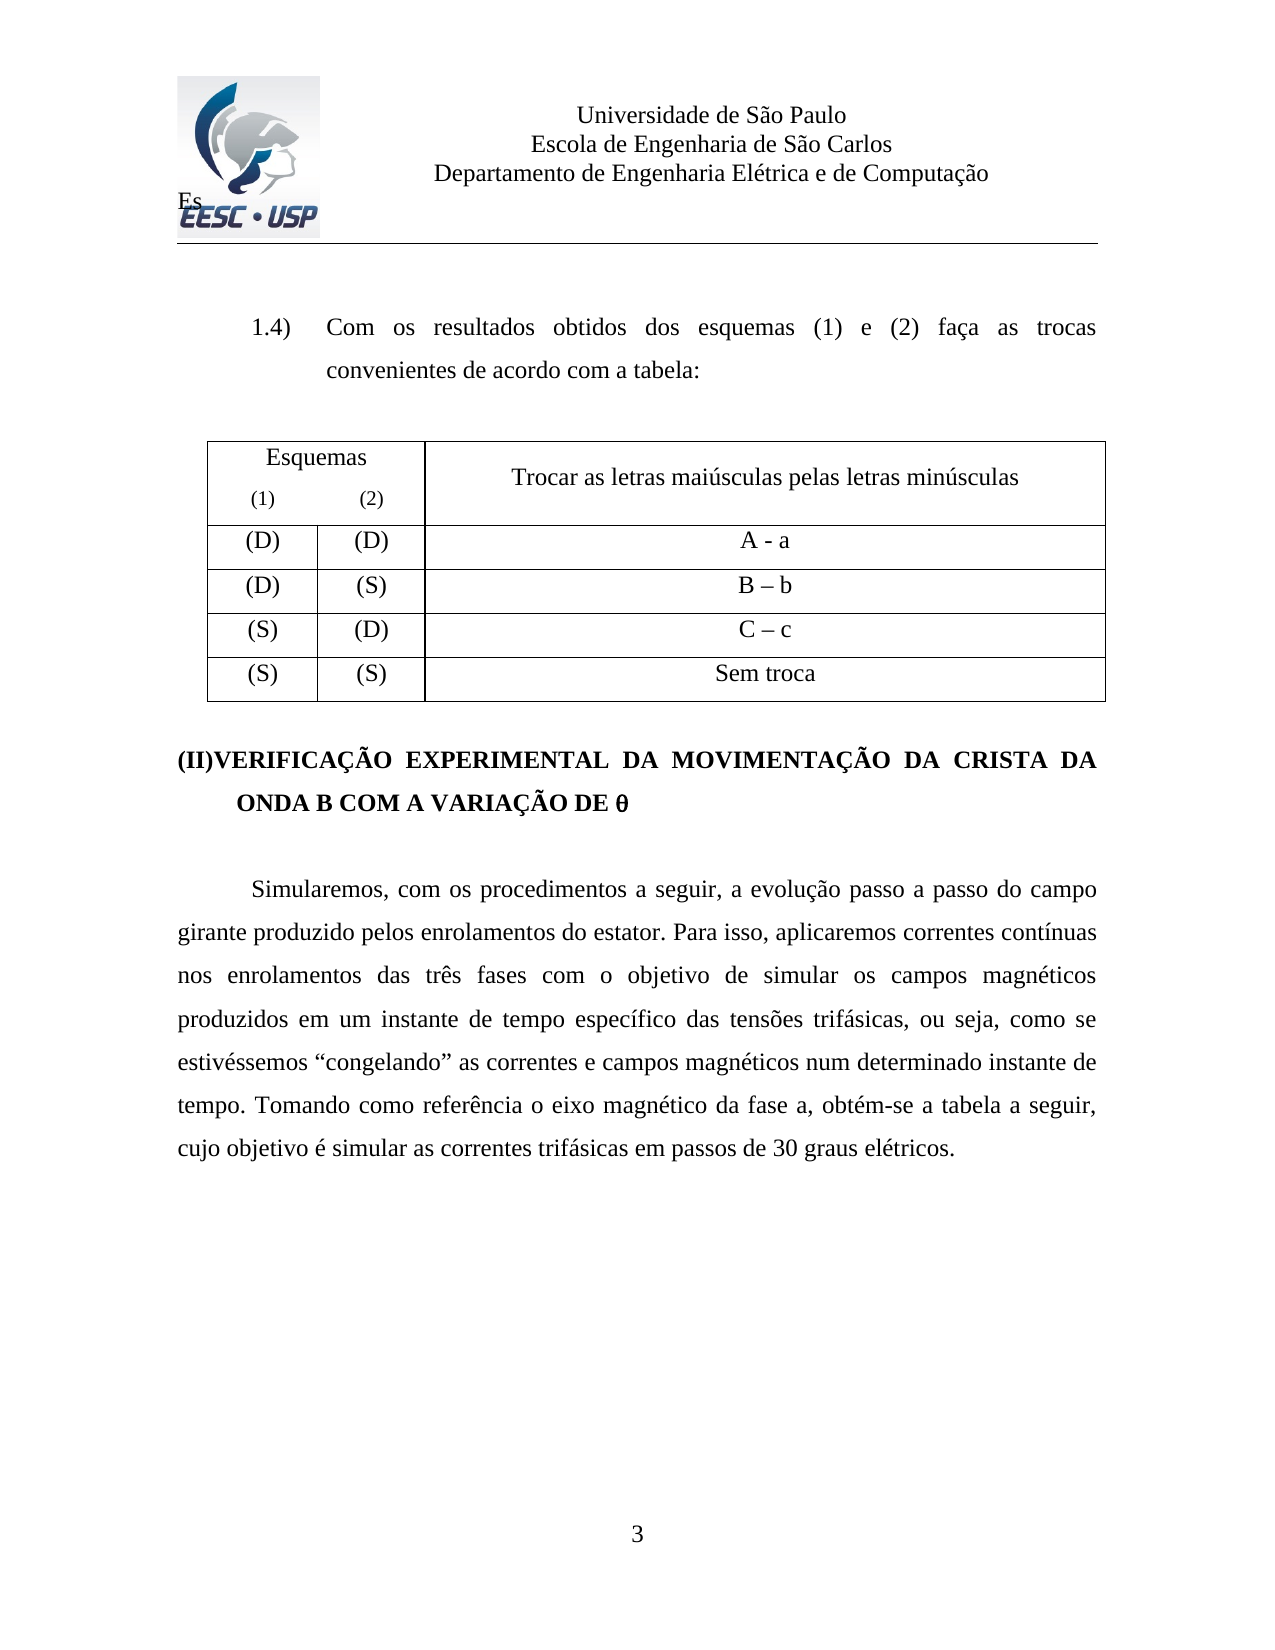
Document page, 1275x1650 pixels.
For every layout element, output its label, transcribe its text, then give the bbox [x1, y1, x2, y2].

table_cell (2) [318, 485, 424, 524]
picture [177, 76, 320, 238]
table_cell B – b [426, 570, 1105, 613]
table_cell A - a [426, 526, 1105, 569]
table_cell (D) [318, 614, 424, 657]
table_cell (D) [208, 526, 317, 569]
text Simularemos, com os procedimentos a seguir, a evolução passo a passo do campo girante produzido pelos enrolamentos do estator. Para isso, aplicaremos correntes contínuas nos enrolamentos das três fases com o objetivo de simular os campos magnéticos produzidos em um instante de tempo específico das tensões trifásicas, ou seja, como se estivéssemos “congelando” as correntes e campos magnéticos num determinado instante de tempo. Tomando como referência o eixo magnético da fase a, obtém-se a tabela a seguir, cujo objetivo é simular as correntes trifásicas em passos de 30 graus elétricos. [177, 874, 1098, 1162]
table_cell (S) [318, 570, 424, 613]
table_cell (S) [318, 658, 424, 701]
table_cell (D) [318, 526, 424, 569]
text (II)VERIFICAÇÃO EXPERIMENTAL DA MOVIMENTAÇÃO DA CRISTA DA ONDA B COM A VARIAÇÃO DE [177, 745, 1098, 817]
table_cell (1) [208, 485, 318, 524]
table_cell C – c [426, 614, 1105, 657]
table_cell (D) [208, 570, 317, 613]
table_cell Sem troca [426, 658, 1105, 701]
table_header Esquemas [208, 442, 424, 485]
table_cell (S) [208, 614, 317, 657]
table_cell (S) [208, 658, 317, 701]
list Com os resultados obtidos dos esquemas (1) e (2) faça as trocas convenientes de acordo com a tabela: [251, 312, 1098, 384]
table_header Trocar as letras maiúsculas pelas letras minúsculas [426, 442, 1105, 524]
